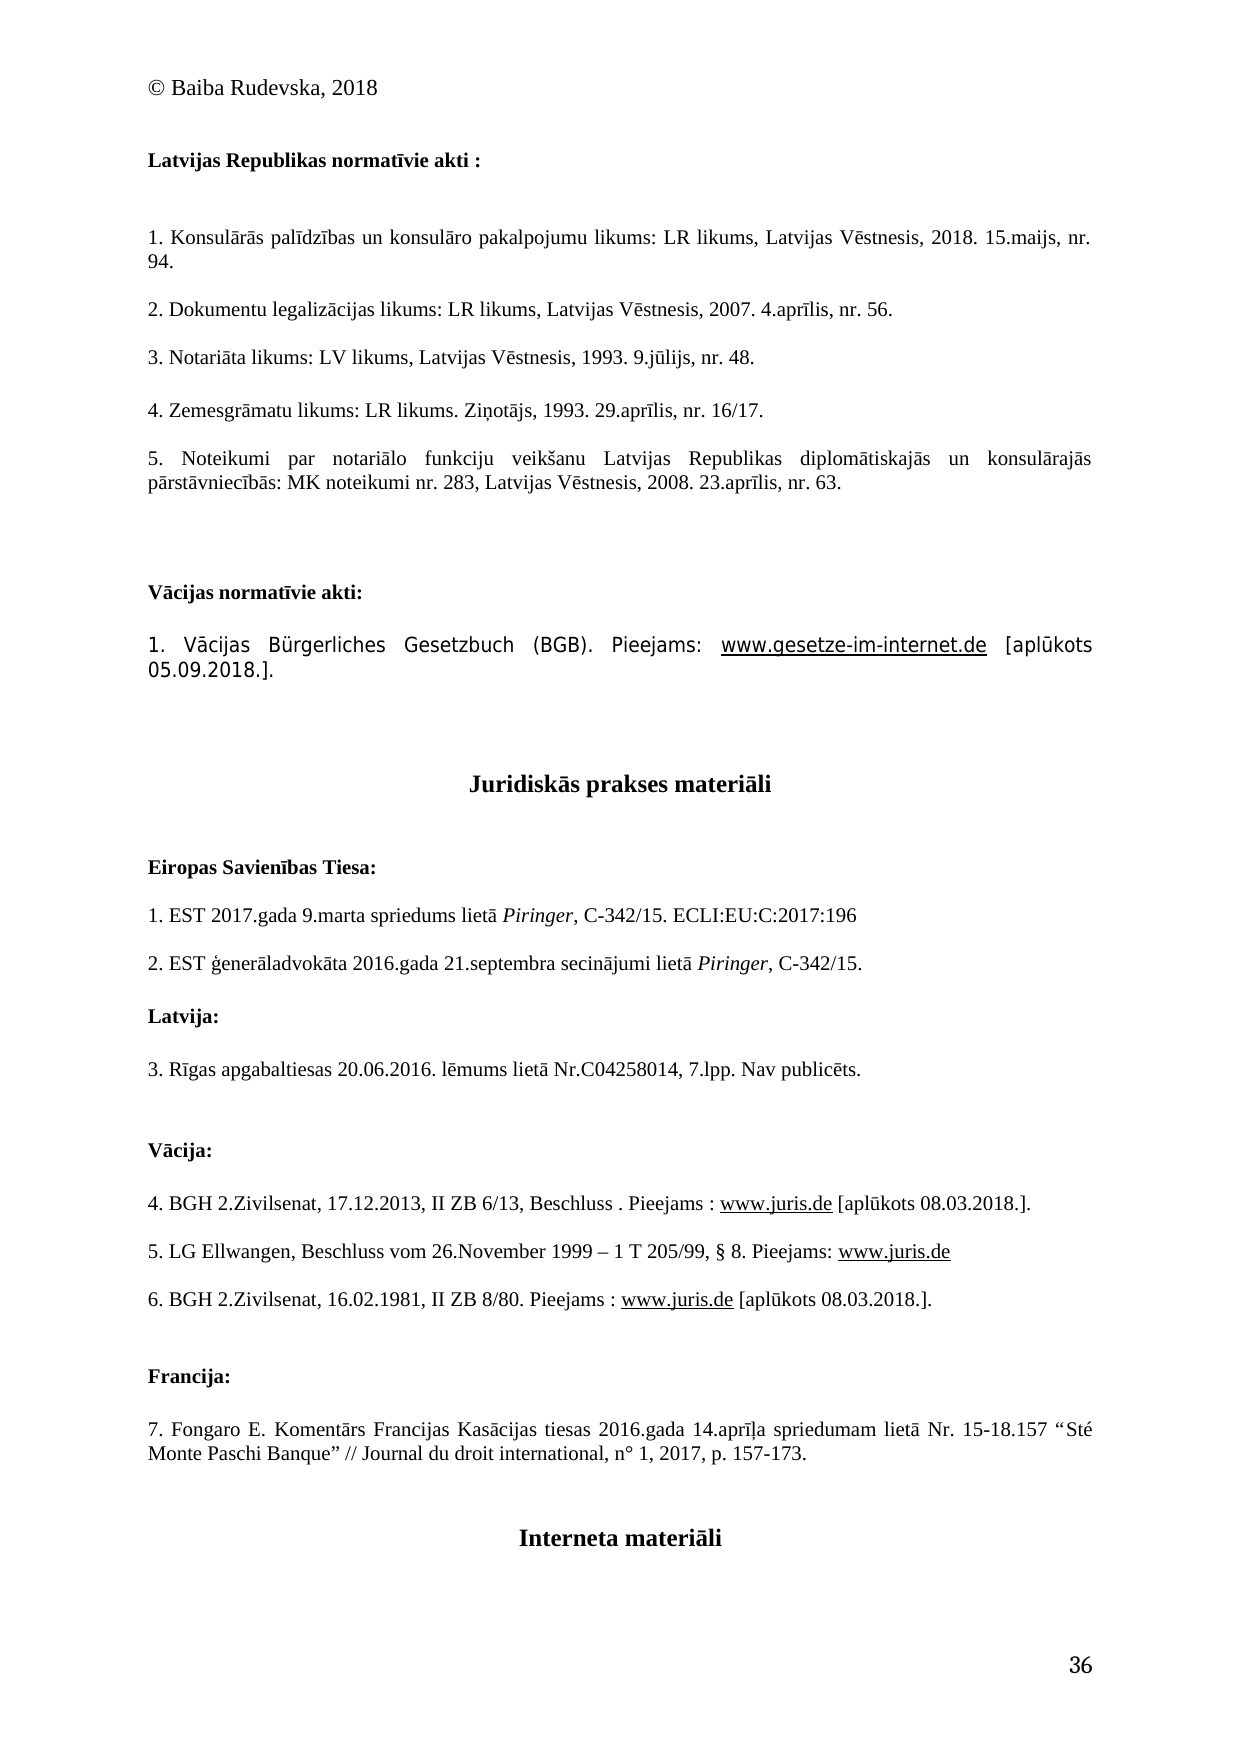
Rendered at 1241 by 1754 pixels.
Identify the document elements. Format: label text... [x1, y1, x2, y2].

text 3. Rīgas apgabaltiesas 20.06.2016. lēmums lietā Nr.C04258014, 7.lpp. Nav publicēts. [148, 1057, 1092, 1081]
text 1. EST 2017.gada 9.marta spriedums lietā Piringer, C-342/15. ECLI:EU:C:2017:196 [148, 903, 1092, 927]
text 6. BGH 2.Zivilsenat, 16.02.1981, II ZB 8/80. Pieejams : www.juris.de [aplūkots 08.03.2018.]. [148, 1287, 1092, 1311]
text 4. BGH 2.Zivilsenat, 17.12.2013, II ZB 6/13, Beschluss . Pieejams : www.juris.de [aplūkots 08.03.2018.]. [148, 1191, 1092, 1215]
text Juridiskās prakses materiāli [148, 769, 1092, 797]
text Latvijas Republikas normatīvie akti : [148, 148, 1092, 172]
text Interneta materiāli [148, 1523, 1092, 1551]
text 4. Zemesgrāmatu likums: LR likums. Ziņotājs, 1993. 29.aprīlis, nr. 16/17. [148, 398, 1092, 422]
text Eiropas Savienības Tiesa: [148, 855, 1092, 879]
text Latvija: [148, 1004, 1092, 1028]
text Vācija: [148, 1138, 1092, 1162]
text 1. Konsulārās palīdzības un konsulāro pakalpojumu likums: LR likums, Latvijas Vēstnesis, 2018. 15.maijs, nr. 94. [148, 224, 1092, 273]
text 5. LG Ellwangen, Beschluss vom 26.November 1999 – 1 T 205/99, § 8. Pieejams: www.juris.de [148, 1239, 1092, 1263]
text 1. Vācijas Bürgerliches Gesetzbuch (BGB). Pieejams: www.gesetze-im-internet.de [aplūkots 05.09.2018.]. [148, 633, 1092, 682]
text 3. Notariāta likums: LV likums, Latvijas Vēstnesis, 1993. 9.jūlijs, nr. 48. [148, 345, 1092, 369]
text 2. Dokumentu legalizācijas likums: LR likums, Latvijas Vēstnesis, 2007. 4.aprīlis, nr. 56. [148, 297, 1092, 321]
text Francija: [148, 1364, 1092, 1388]
text 5. Noteikumi par notariālo funkciju veikšanu Latvijas Republikas diplomātiskajās un konsulārajās pārstāvniecībās: MK noteikumi nr. 283, Latvijas Vēstnesis, 2008. 23.aprīlis, nr. 63. [148, 446, 1092, 494]
text 2. EST ģenerāladvokāta 2016.gada 21.septembra secinājumi lietā Piringer, C-342/15. [148, 951, 1092, 975]
text Vācijas normatīvie akti: [148, 580, 1092, 604]
text 7. Fongaro E. Komentārs Francijas Kasācijas tiesas 2016.gada 14.aprīļa spriedumam lietā Nr. 15-18.157 “Sté Monte Paschi Banque” // Journal du droit international, n° 1, 2017, p. 157-173. [148, 1417, 1092, 1465]
